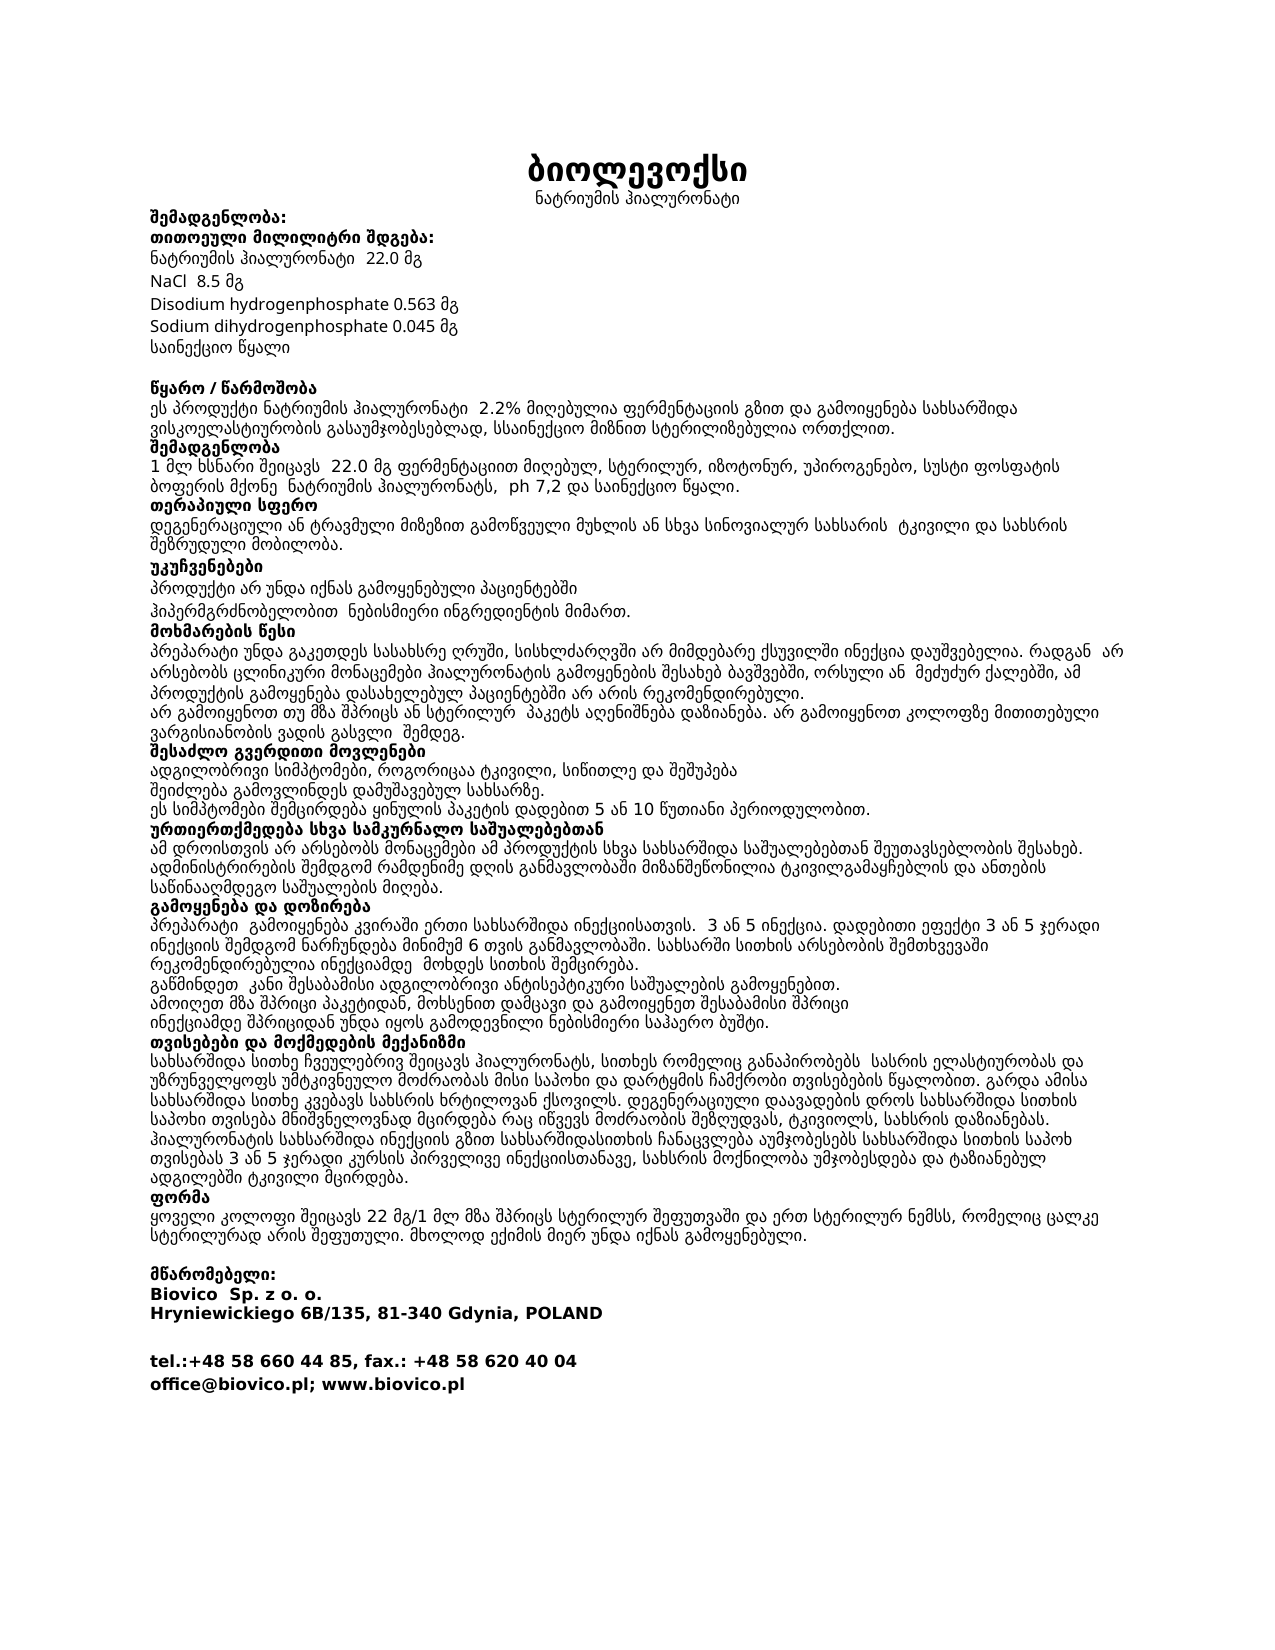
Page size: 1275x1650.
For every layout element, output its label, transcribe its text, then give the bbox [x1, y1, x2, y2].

text ბიოლევოქსი [150, 150, 1125, 189]
text პრეპარატი უნდა გაკეთდეს სასახსრე ღრუში, სისხლძარღვში არ მიმდებარე ქსუვილში ინექცია დაუშვებელია. რადგან არ არსებობს ცლინიკური მონაცემები ჰიალურონატის გამოყენების შესახებ ბავშვებში, ორსული ან მეძუძურ ქალებში, ამ პროდუქტის გამოყენება დასახელებულ პაციენტებში არ არის რეკომენდირებული. [150, 642, 1125, 703]
text გამოყენება და დოზირება [150, 897, 1125, 916]
text მწარომებელი: [150, 1265, 1125, 1284]
text შემადგენლობა [150, 438, 1125, 457]
text უკუჩვენებები [150, 554, 1125, 577]
text თითოეული მილილიტრი შდგება: [150, 228, 1125, 247]
text tel.:+48 58 660 44 85, fax.: +48 58 620 40 04 office@biovico.pl; www.biovico.pl [150, 1352, 1125, 1394]
text ნატრიუმის ჰიალურონატი [150, 189, 1125, 208]
text თვისებები და მოქმედების მექანიზმი [150, 1033, 1125, 1052]
text ადგილობრივი სიმპტომები, როგორიცაა ტკივილი, სიწითლე და შეშუპება [150, 761, 1125, 781]
text პროდუქტი არ უნდა იქნას გამოყენებული პაციენტებში [150, 577, 1125, 600]
text ამოიღეთ მზა შპრიცი პაკეტიდან, მოხსენით დამცავი და გამოიყენეთ შესაბამისი შპრიცი [150, 994, 1125, 1013]
text Hryniewickiego 6B/135, 81-340 Gdynia, POLAND [150, 1304, 1125, 1323]
text ურთიერთქმედება სხვა სამკურნალო საშუალებებთან [150, 819, 1125, 839]
text ყოველი კოლოფი შეიცავს 22 მგ/1 მლ მზა შპრიცს სტერილურ შეფუთვაში და ერთ სტერილურ ნემსს, რომელიც ცალკე სტერილურად არის შეფუთული. მხოლოდ ექიმის მიერ უნდა იქნას გამოყენებული. [150, 1207, 1125, 1246]
text არ გამოიყენოთ თუ მზა შპრიცს ან სტერილურ პაკეტს აღენიშნება დაზიანება. არ გამოიყენოთ კოლოფზე მითითებული ვარგისიანობის ვადის გასვლი შემდეგ. [150, 703, 1125, 742]
text მოხმარების წესი [150, 622, 1125, 642]
text NaCl 8.5 მგ [150, 270, 1125, 292]
text შემადგენლობა: [150, 208, 1125, 228]
text შეიძლება გამოვლინდეს დამუშავებულ სახსარზე. [150, 781, 1125, 800]
text პრეპარატი გამოიყენება კვირაში ერთი სახსარშიდა ინექციისათვის. 3 ან 5 ინექცია. დადებითი ეფექტი 3 ან 5 ჯერადი ინექციის შემდგომ ნარჩუნდება მინიმუმ 6 თვის განმავლობაში. სახსარში სითხის არსებობის შემთხვევაში რეკომენდირებულია ინექციამდე მოხდეს სითხის შემცირება. [150, 916, 1125, 974]
text საინექციო წყალი [150, 338, 1125, 357]
text ეს პროდუქტი ნატრიუმის ჰიალურონატი 2.2% მიღებულია ფერმენტაციის გზით და გამოიყენება სახსარშიდა ვისკოელასტიურობის გასაუმჯობესებლად, სსაინექციო მიზნით სტერილიზებულია ორთქლით. [150, 399, 1125, 438]
text თერაპიული სფერო [150, 496, 1125, 516]
text შესაძლო გვერდითი მოვლენები [150, 742, 1125, 761]
text ფორმა [150, 1188, 1125, 1207]
text 1 მლ ხსნარი შეიცავს 22.0 მგ ფერმენტაციით მიღებულ, სტერილურ, იზოტონურ, უპიროგენებო, სუსტი ფოსფატის ბოფერის მქონე ნატრიუმის ჰიალურონატს, ph 7,2 და საინექციო წყალი. [150, 457, 1125, 496]
text Disodium hydrogenphosphate 0.563 მგ [150, 292, 1125, 315]
text ადმინისტრირების შემდგომ რამდენიმე დღის განმავლობაში მიზანშეწონილია ტკივილგამაყჩებლის და ანთების საწინააღმდეგო საშუალების მიღება. [150, 858, 1125, 897]
text ეს სიმპტომები შემცირდება ყინულის პაკეტის დადებით 5 ან 10 წუთიანი პერიოდულობით. [150, 800, 1125, 819]
text გაწმინდეთ კანი შესაბამისი ადგილობრივი ანტისეპტიკური საშუალების გამოყენებით. [150, 974, 1125, 994]
text წყარო / წარმოშობა [150, 377, 1125, 399]
text სახსარშიდა სითხე ჩვეულებრივ შეიცავს ჰიალურონატს, სითხეს რომელიც განაპირობებს სასრის ელასტიურობას და უზრუნველყოფს უმტკივნეულო მოძრაობას მისი საპოხი და დარტყმის ჩამქრობი თვისებების წყალობით. გარდა ამისა სახსარშიდა სითხე კვებავს სახსრის ხრტილოვან ქსოვილს. დეგენერაციული დაავადების დროს სახსარშიდა სითხის საპოხი თვისება მნიშვნელოვნად მცირდება რაც იწვევს მოძრაობის შეზღუდვას, ტკივიოლს, სახსრის დაზიანებას. ჰიალურონატის სახსარშიდა ინექციის გზით სახსარშიდასითხის ჩანაცვლება აუმჯობესებს სახსარშიდა სითხის საპოხ თვისებას 3 ან 5 ჯერადი კურსის პირველივე ინექციისთანავე, სახსრის მოქნილობა უმჯობესდება და ტაზიანებულ ადგილებში ტკივილი მცირდება. [150, 1052, 1125, 1188]
text ჰიპერმგრძნობელობით ნებისმიერი ინგრედიენტის მიმართ. [150, 600, 1125, 622]
text ამ დროისთვის არ არსებობს მონაცემები ამ პროდუქტის სხვა სახსარშიდა საშუალებებთან შეუთავსებლობის შესახებ. [150, 839, 1125, 858]
text ინექციამდე შპრიციდან უნდა იყოს გამოდევნილი ნებისმიერი საჰაერო ბუშტი. [150, 1013, 1125, 1033]
text Sodium dihydrogenphosphate 0.045 მგ [150, 315, 1125, 338]
text დეგენერაციული ან ტრავმული მიზეზით გამოწვეული მუხლის ან სხვა სინოვიალურ სახსარის ტკივილი და სახსრის შეზრუდული მობილობა. [150, 516, 1125, 554]
text ნატრიუმის ჰიალურონატი 22.0 მგ [150, 247, 1125, 270]
text Biovico Sp. z o. o. [150, 1284, 1125, 1304]
